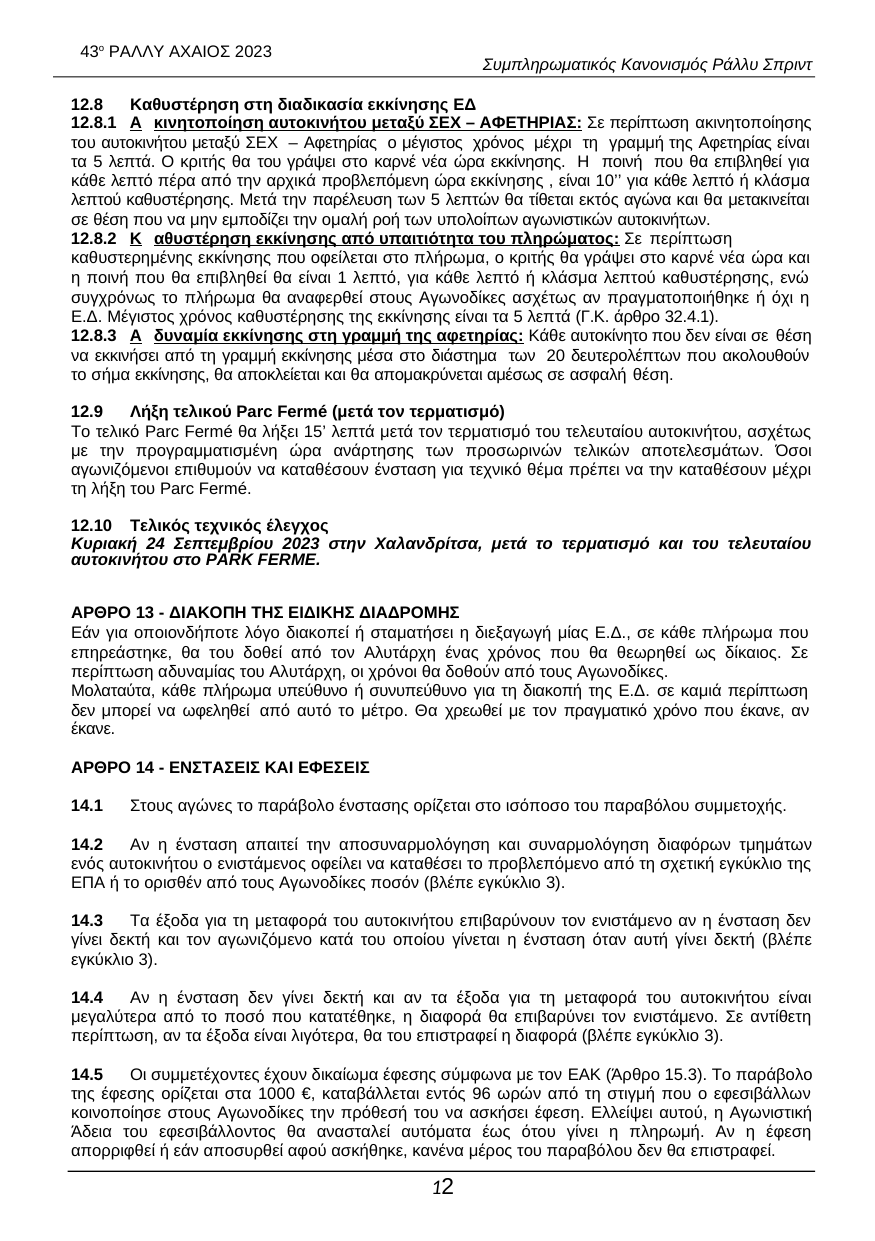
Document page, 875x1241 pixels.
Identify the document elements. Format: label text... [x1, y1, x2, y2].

list Tα έξοδα για τη μεταφορά του αυτοκινήτου επιβαρύνουν τον ενιστάμενο αν η ένσταση δεν γίνει δεκτή και τον αγωνιζόμενο κατά του οποίου γίνεται η ένσταση όταν αυτή γίνει δεκτή (βλέπε εγκύκλιο 3). [71, 911, 813, 968]
subtitle ΑΡΘΡΟ 13 - ΔΙΑΚΟΠΗ ΤΗΣ ΕΙΔΙΚΗΣ ΔΙΑΔΡΟΜΗΣ [71, 603, 832, 622]
text Εάν για οποιονδήποτε λόγο διακοπεί ή σταματήσει η διεξαγωγή μίας Ε.Δ., σε κάθε πλήρωμα που επηρεάστηκε, θα του δοθεί από τον Αλυτάρχη ένας χρόνος που θα θεωρηθεί ως δίκαιος. Σε περίπτωση αδυναμίας του Αλυτάρχη, οι χρόνοι θα δοθούν από τους Αγωνοδίκες. [71, 623, 810, 681]
text καθυστερημένης εκκίνησης που οφείλεται στο πλήρωμα, ο κριτής θα γράψει στο καρνέ νέα ώρα και η ποινή που θα επιβληθεί θα είναι 1 λεπτό, για κάθε λεπτό ή κλάσμα λεπτού καθυστέρησης, ενώ συγχρόνως το πλήρωμα θα αναφερθεί στους Αγωνοδίκες ασχέτως αν πραγματοποιήθηκε ή όχι η Ε.Δ. Μέγιστος χρόνος καθυστέρησης της εκκίνησης είναι τα 5 λεπτά (Γ.Κ. άρθρο 32.4.1). [71, 248, 810, 326]
list Α κινητοποίηση αυτοκινήτου μεταξύ ΣΕΧ – ΑΦΕΤΗΡΙΑΣ: Σε περίπτωση ακινητοποίησης [71, 113, 832, 133]
list Aν η ένσταση απαιτεί την αποσυναρμολόγηση και συναρμολόγηση διαφόρων τμημάτων ενός αυτοκινήτου ο ενιστάμενος οφείλει να καταθέσει το προβλεπόμενο από τη σχετική εγκύκλιο της ΕΠΑ ή το ορισθέν από τους Αγωνοδίκες ποσόν (βλέπε εγκύκλιο 3). [71, 834, 813, 892]
subtitle Λήξη τελικού Parc Fermé (μετά τον τερματισμό) [71, 402, 832, 421]
text Μολαταύτα, κάθε πλήρωμα υπεύθυνο ή συνυπεύθυνο για τη διακοπή της Ε.Δ. σε καμιά περίπτωση δεν μπορεί να ωφεληθεί από αυτό το μέτρο. Θα χρεωθεί με τον πραγματικό χρόνο που έκανε, αν έκανε. [71, 682, 809, 738]
list Α δυναμία εκκίνησης στη γραμμή της αφετηρίας: Κάθε αυτοκίνητο που δεν είναι σε θέση [71, 327, 832, 345]
subtitle Κ αθυστέρηση εκκίνησης από υπαιτιότητα του πληρώματος: Σε περίπτωση [71, 229, 832, 248]
list Aν η ένσταση δεν γίνει δεκτή και αν τα έξοδα για τη μεταφορά του αυτοκινήτου είναι μεγαλύτερα από το ποσό που κατατέθηκε, η διαφορά θα επιβαρύνει τον ενιστάμενο. Σε αντίθετη περίπτωση, αν τα έξοδα είναι λιγότερα, θα του επιστραφεί η διαφορά (βλέπε εγκύκλιο 3). [71, 988, 813, 1045]
text να εκκινήσει από τη γραμμή εκκίνησης μέσα στο διάστημα των 20 δευτερολέπτων που ακολουθούν το σήμα εκκίνησης, θα αποκλείεται και θα απομακρύνεται αμέσως σε ασφαλή θέση. [71, 345, 810, 384]
text Το τελικό Parc Fermé θα λήξει 15’ λεπτά μετά τον τερματισμό του τελευταίου αυτοκινήτου, ασχέτως με την προγραμματισμένη ώρα ανάρτησης των προσωρινών τελικών αποτελεσμάτων. Όσοι αγωνιζόμενοι επιθυμούν να καταθέσουν ένσταση για τεχνικό θέμα πρέπει να την καταθέσουν μέχρι τη λήξη του Parc Fermé. [71, 422, 813, 498]
list Οι συμμετέχοντες έχουν δικαίωμα έφεσης σύμφωνα με τον EAK (Άρθρο 15.3). Το παράβολο της έφεσης ορίζεται στα 1000 €, καταβάλλεται εντός 96 ωρών από τη στιγμή που ο εφεσιβάλλων κοινοποίησε στους Αγωνοδίκες την πρόθεσή του να ασκήσει έφεση. Ελλείψει αυτού, η Αγωνιστική Άδεια του εφεσιβάλλοντος θα ανασταλεί αυτόματα έως ότου γίνει η πληρωμή. Αν η έφεση απορριφθεί ή εάν αποσυρθεί αφού ασκήθηκε, κανένα μέρος του παραβόλου δεν θα επιστραφεί. [71, 1064, 813, 1160]
subtitle Τελικός τεχνικός έλεγχος [71, 517, 832, 535]
text Κυριακή 24 Σεπτεμβρίου 2023 στην Χαλανδρίτσα, μετά το τερματισμό και του τελευταίου αυτοκινήτου στο PARK FERME. [71, 537, 813, 569]
list Στους αγώνες το παράβολο ένστασης ορίζεται στο ισόποσο του παραβόλου συμμετοχής. [71, 796, 832, 815]
subtitle Καθυστέρηση στη διαδικασία εκκίνησης ΕΔ [71, 94, 832, 113]
subtitle ΑΡΘΡΟ 14 - ENΣTAΣEIΣ KAI EΦEΣEIΣ [71, 758, 832, 777]
text του αυτοκινήτου μεταξύ ΣΕΧ – Αφετηρίας ο μέγιστος χρόνος μέχρι τη γραμμή της Αφετηρίας είναι τα 5 λεπτά. Ο κριτής θα του γράψει στο καρνέ νέα ώρα εκκίνησης. Η ποινή που θα επιβληθεί για κάθε λεπτό πέρα από την αρχικά προβλεπόμενη ώρα εκκίνησης , είναι 10’’ για κάθε λεπτό ή κλάσμα λεπτού καθυστέρησης. Μετά την παρέλευση των 5 λεπτών θα τίθεται εκτός αγώνα και θα μετακινείται σε θέση που να μην εμποδίζει την ομαλή ροή των υπολοίπων αγωνιστικών αυτοκινήτων. [71, 133, 810, 228]
